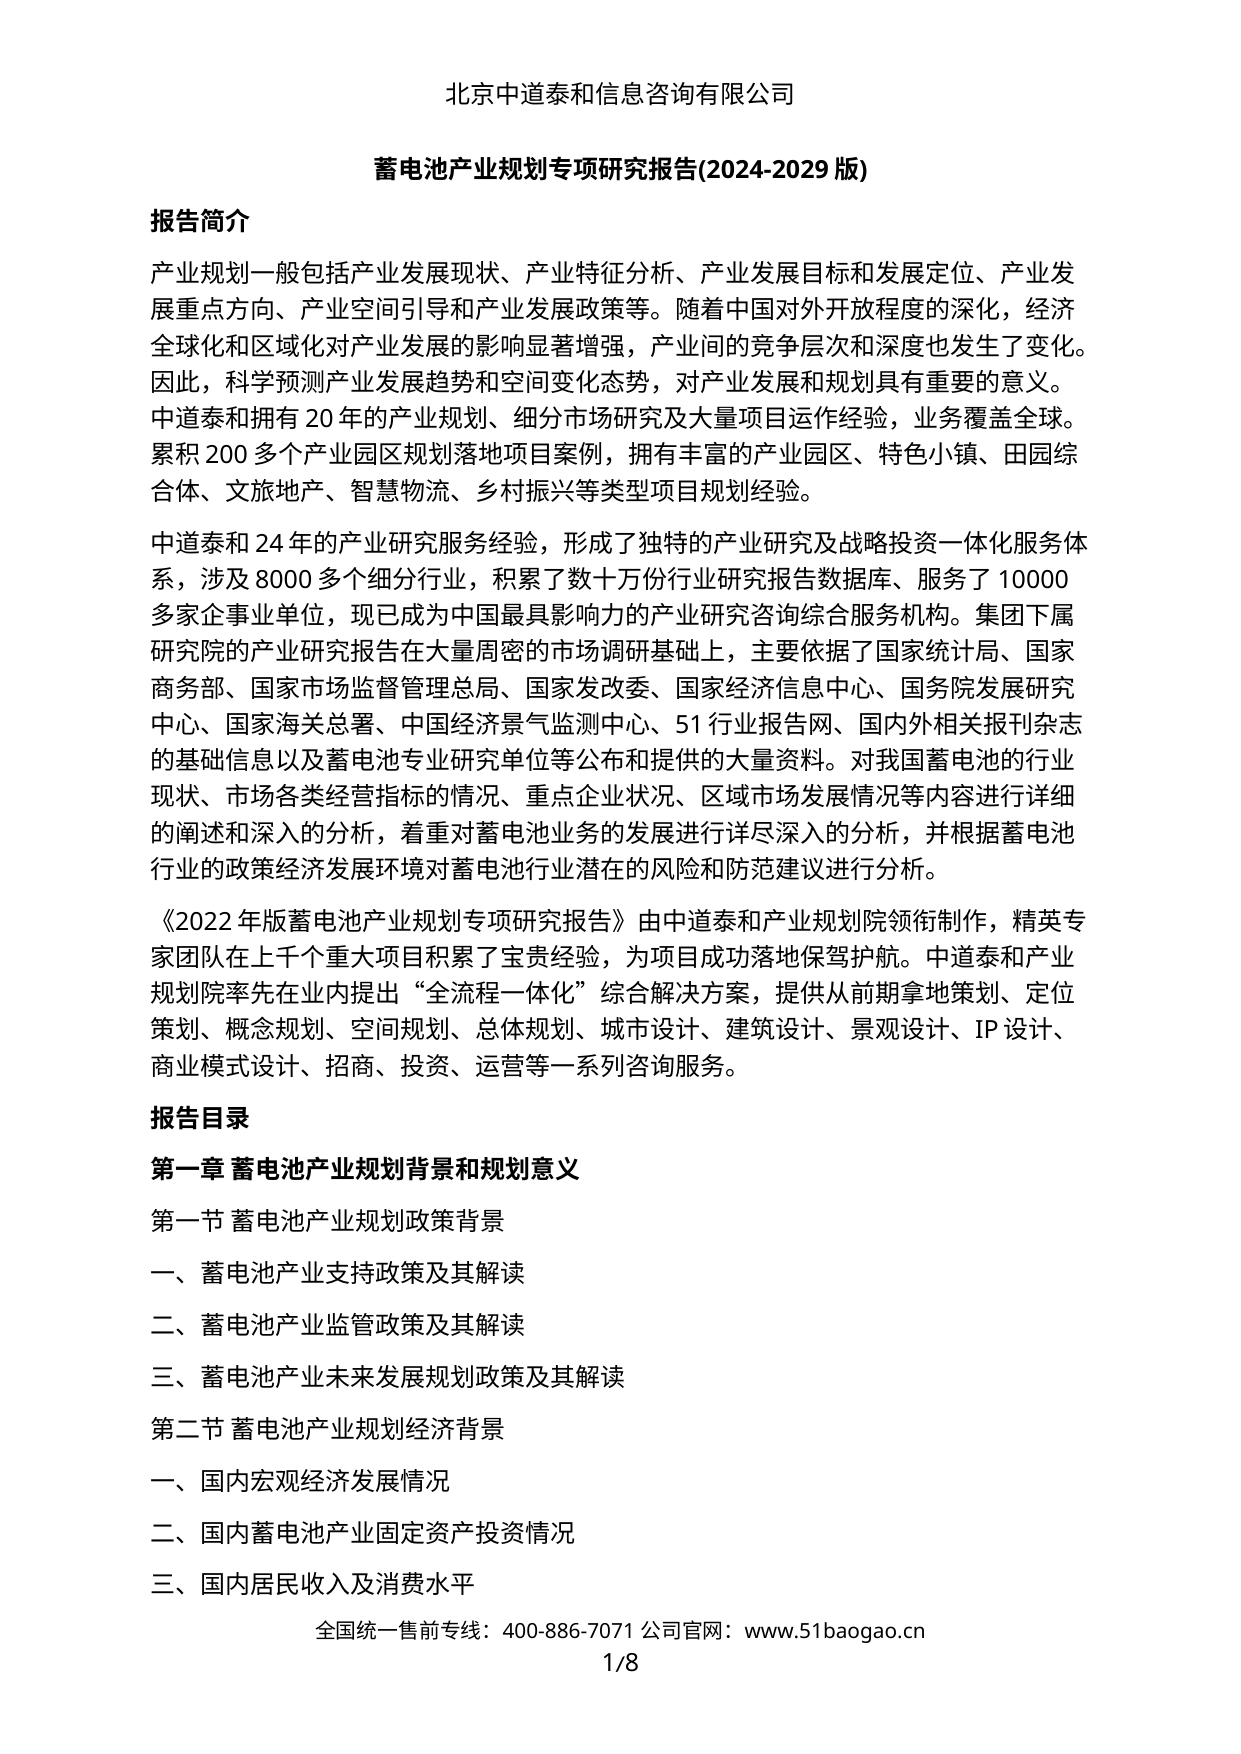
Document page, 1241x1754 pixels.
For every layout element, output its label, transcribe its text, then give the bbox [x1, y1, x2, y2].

text 一、国内宏观经济发展情况 [150, 1461, 1090, 1497]
text 第一章 蓄电池产业规划背景和规划意义 [150, 1150, 1090, 1186]
text 《2022年版蓄电池产业规划专项研究报告》由中道泰和产业规划院领衔制作，精英专家团队在上千个重大项目积累了宝贵经验，为项目成功落地保驾护航。中道泰和产业规划院率先在业内提出“全流程一体化”综合解决方案，提供从前期拿地策划、定位策划、概念规划、空间规划、总体规划、城市设计、建筑设计、景观设计、IP设计、商业模式设计、招商、投资、运营等一系列咨询服务。 [150, 901, 1090, 1082]
text 二、国内蓄电池产业固定资产投资情况 [150, 1513, 1090, 1549]
text 报告目录 [150, 1098, 1090, 1134]
text 中道泰和24年的产业研究服务经验，形成了独特的产业研究及战略投资一体化服务体系，涉及8000多个细分行业，积累了数十万份行业研究报告数据库、服务了10000多家企事业单位，现已成为中国最具影响力的产业研究咨询综合服务机构。集团下属研究院的产业研究报告在大量周密的市场调研基础上，主要依据了国家统计局、国家商务部、国家市场监督管理总局、国家发改委、国家经济信息中心、国务院发展研究中心、国家海关总署、中国经济景气监测中心、51行业报告网、国内外相关报刊杂志的基础信息以及蓄电池专业研究单位等公布和提供的大量资料。对我国蓄电池的行业现状、市场各类经营指标的情况、重点企业状况、区域市场发展情况等内容进行详细的阐述和深入的分析，着重对蓄电池业务的发展进行详尽深入的分析，并根据蓄电池行业的政策经济发展环境对蓄电池行业潜在的风险和防范建议进行分析。 [150, 523, 1090, 886]
text 三、蓄电池产业未来发展规划政策及其解读 [150, 1357, 1090, 1394]
text 产业规划一般包括产业发展现状、产业特征分析、产业发展目标和发展定位、产业发展重点方向、产业空间引导和产业发展政策等。随着中国对外开放程度的深化，经济全球化和区域化对产业发展的影响显著增强，产业间的竞争层次和深度也发生了变化。因此，科学预测产业发展趋势和空间变化态势，对产业发展和规划具有重要的意义。中道泰和拥有20年的产业规划、细分市场研究及大量项目运作经验，业务覆盖全球。累积200多个产业园区规划落地项目案例，拥有丰富的产业园区、特色小镇、田园综合体、文旅地产、智慧物流、乡村振兴等类型项目规划经验。 [150, 254, 1090, 507]
text 一、蓄电池产业支持政策及其解读 [150, 1254, 1090, 1290]
text 第二节 蓄电池产业规划经济背景 [150, 1409, 1090, 1446]
text 三、国内居民收入及消费水平 [150, 1565, 1090, 1601]
text 第一节 蓄电池产业规划政策背景 [150, 1202, 1090, 1238]
text 报告简介 [150, 202, 1090, 238]
text 蓄电池产业规划专项研究报告(2024-2029版) [150, 150, 1090, 186]
text 二、蓄电池产业监管政策及其解读 [150, 1306, 1090, 1342]
